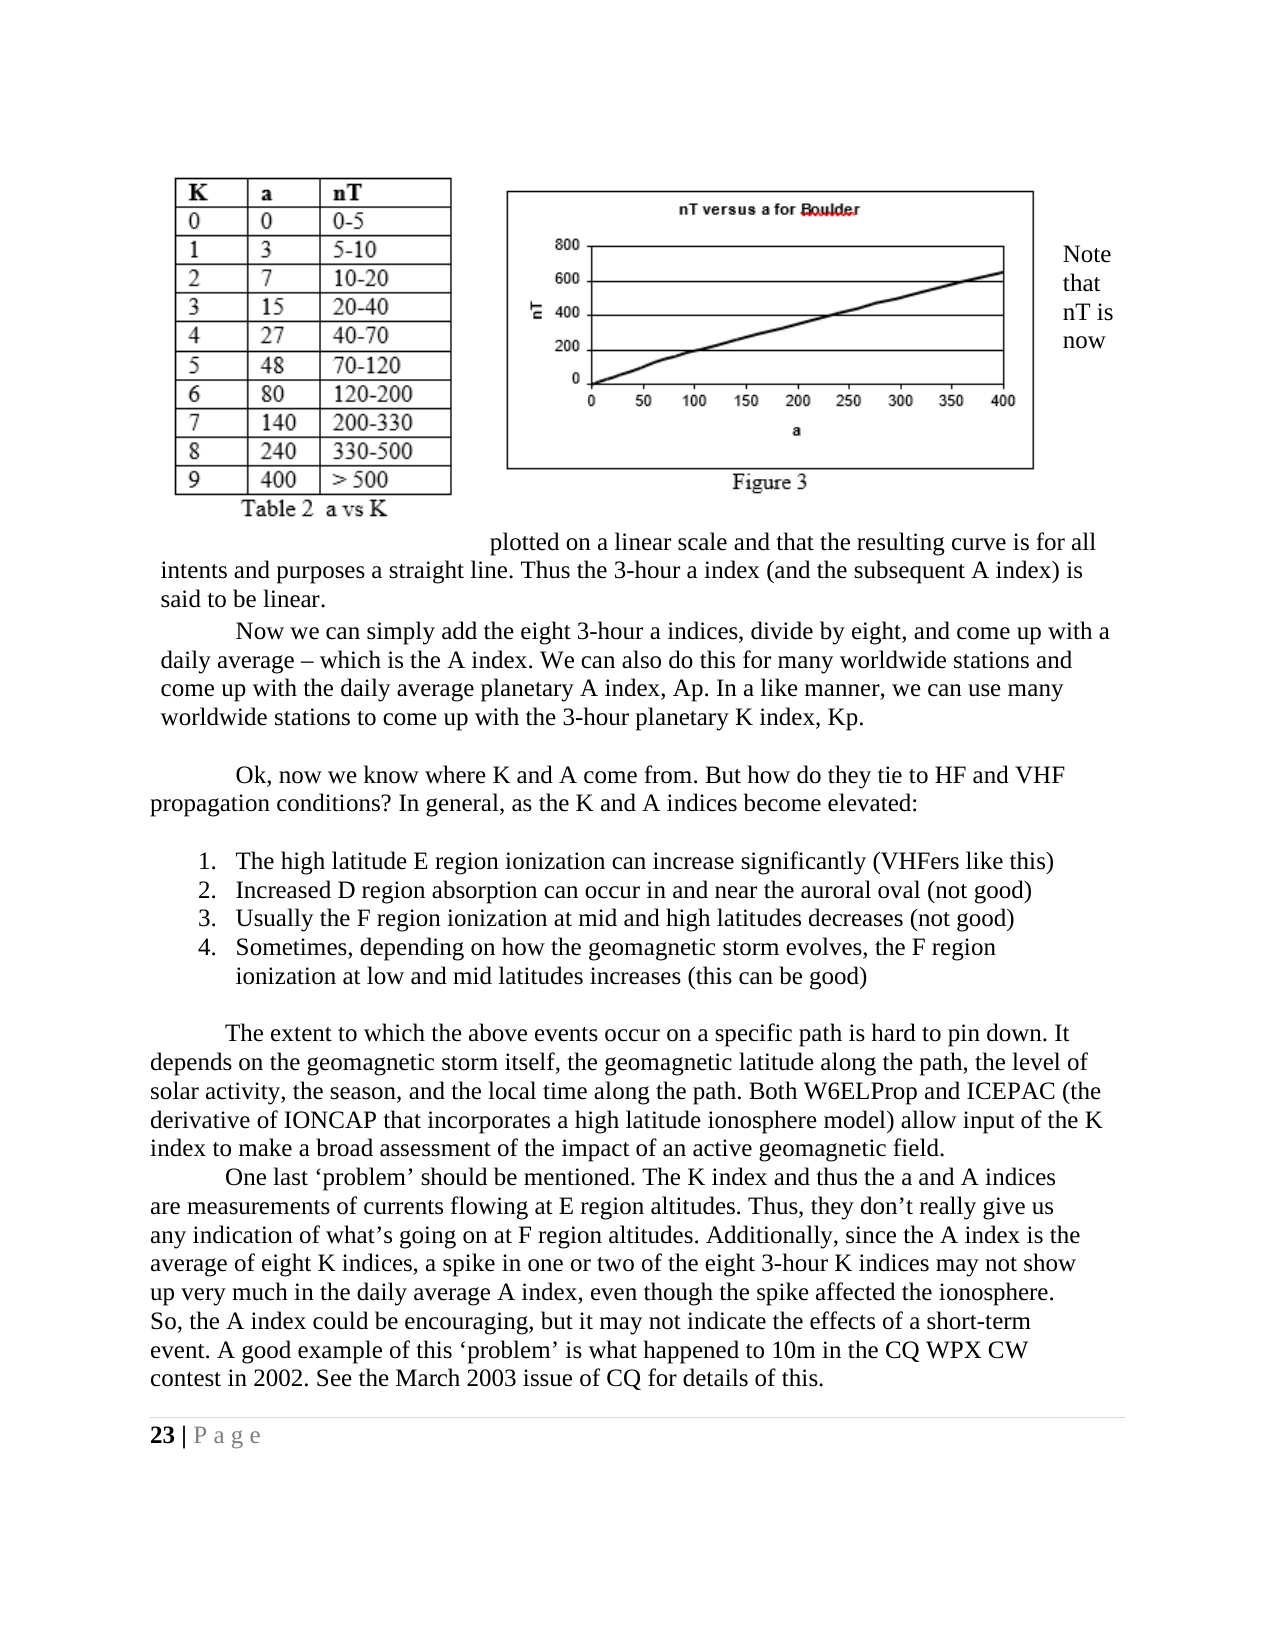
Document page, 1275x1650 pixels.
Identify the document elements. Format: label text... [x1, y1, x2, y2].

text propagation conditions? In general, as the K and A indices become elevated: [150, 788, 1125, 817]
picture [497, 184, 1044, 516]
text Now we can simply add the eight 3-hour a indices, divide by eight, and come up with a daily average – which is the A index. We can also do this for many worldwide stations and come up with the daily average planetary A index, Ap. In a like manner, we can use many worldwide stations to come up with the 3-hour planetary K index, Kp. [160, 616, 1114, 731]
text Ok, now we know where K and A come from. But how do they tie to HF and VHF [160, 760, 1125, 788]
text The extent to which the above events occur on a specific path is hard to pin down. It depends on the geomagnetic storm itself, the geomagnetic latitude along the path, the level of solar activity, the season, and the local time along the path. Both W6ELProp and ICEPAC (the derivative of IONCAP that incorporates a high latitude ionosphere model) allow input of the K index to make a broad assessment of the impact of an active geomagnetic field. [150, 1018, 1109, 1162]
text 2. Increased D region absorption can occur in and near the auroral oval (not good) [198, 875, 1125, 903]
text 3. Usually the F region ionization at mid and high latitudes decreases (not good) [198, 903, 1125, 932]
picture [163, 172, 461, 542]
text One last ‘problem’ should be mentioned. The K index and thus the a and A indices are measurements of currents flowing at E region altitudes. Thus, they don’t really give us any indication of what’s going on at F region altitudes. Additionally, since the A index is the average of eight K indices, a spike in one or two of the eight 3-hour K indices may not show up very much in the daily average A index, even though the spike affected the ionosphere. So, the A index could be encouraging, but it may not indicate the effects of a short-term event. A good example of this ‘problem’ is what happened to 10m in the CQ WPX CW contest in 2002. See the March 2003 issue of CQ for details of this. [150, 1162, 1086, 1392]
text 4. Sometimes, depending on how the geomagnetic storm evolves, the F region ionization at low and mid latitudes increases (this can be good) [198, 932, 1052, 990]
text 1. The high latitude E region ionization can increase significantly (VHFers like this) [198, 846, 1125, 875]
